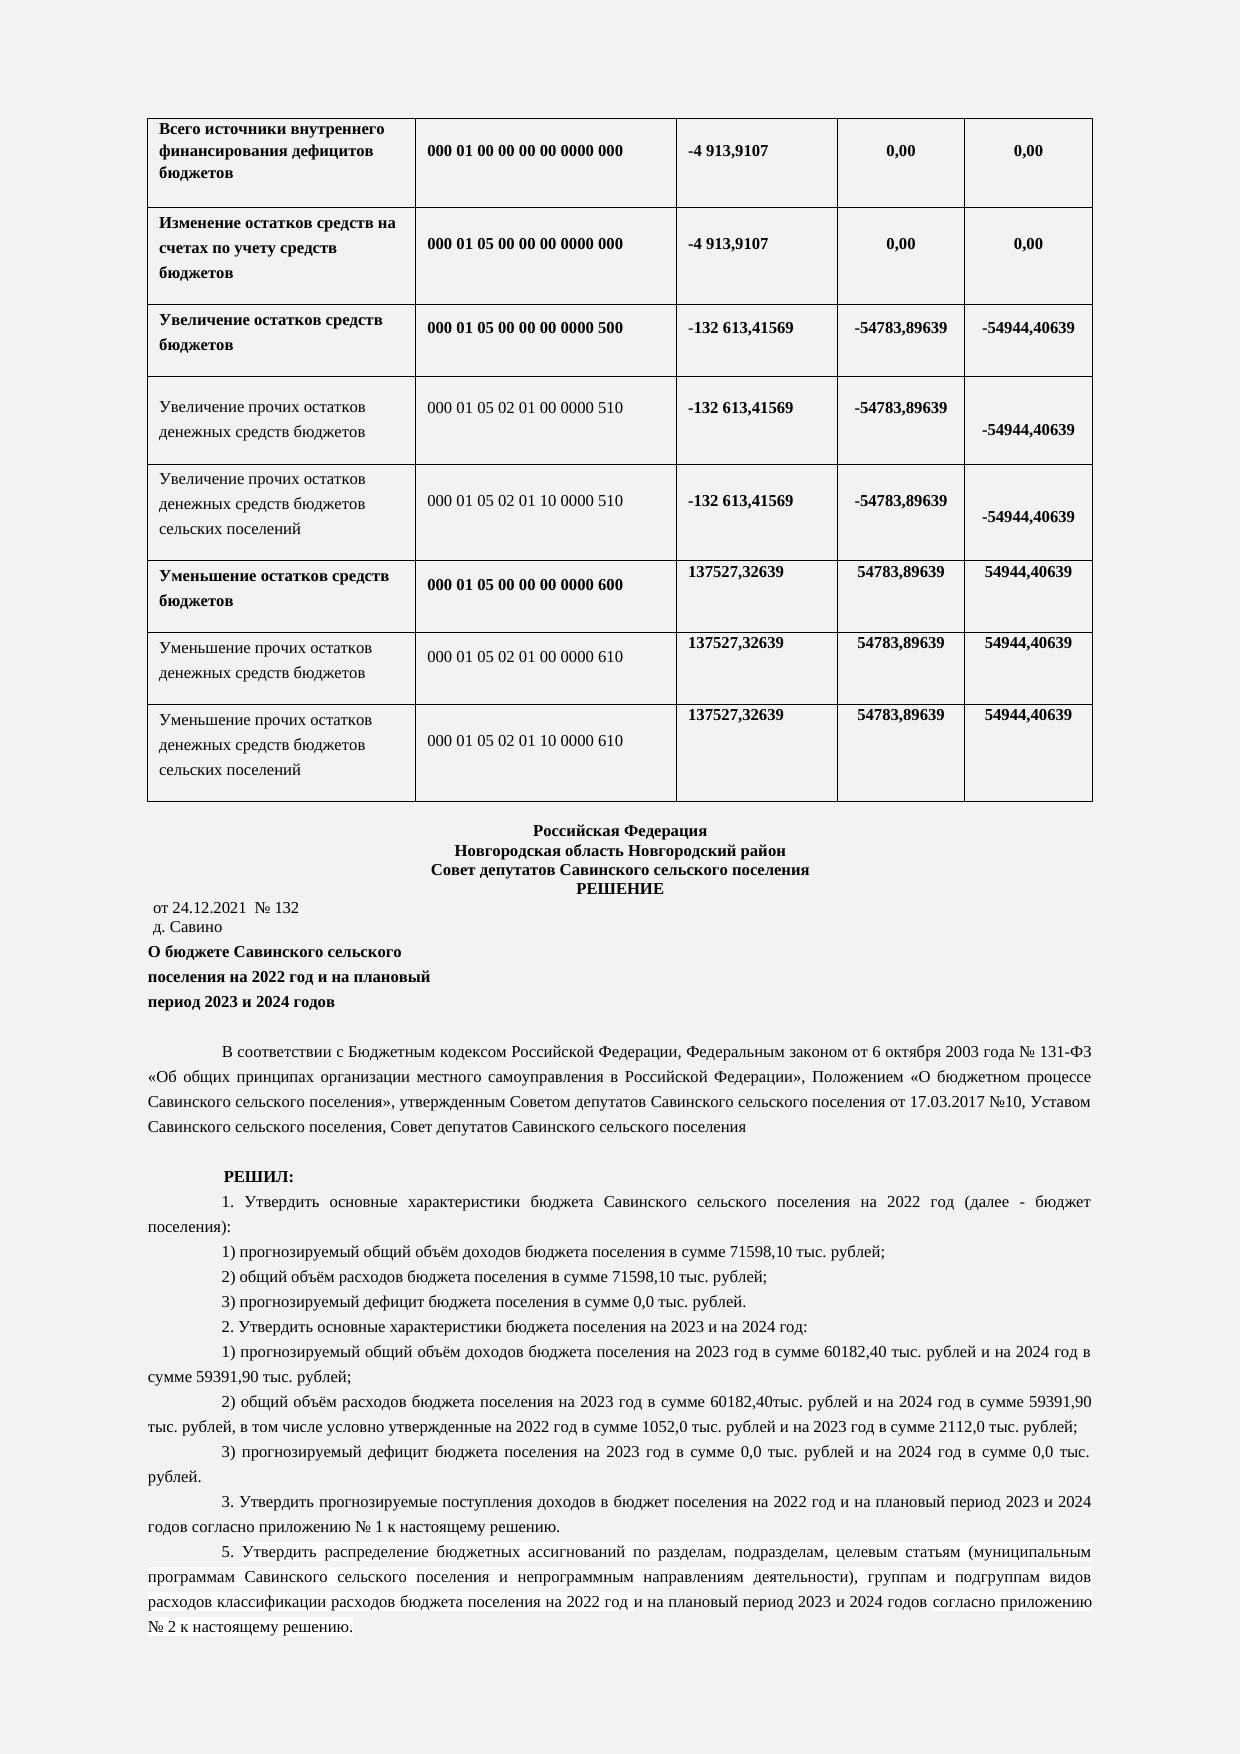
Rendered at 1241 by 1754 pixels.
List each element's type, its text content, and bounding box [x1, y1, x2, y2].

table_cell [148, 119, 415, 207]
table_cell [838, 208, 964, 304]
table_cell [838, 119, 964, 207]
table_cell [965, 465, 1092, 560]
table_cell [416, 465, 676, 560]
text 3) прогнозируемый дефицит бюджета поселения в сумме 0,0 тыс. рублей. [148, 1286, 1092, 1311]
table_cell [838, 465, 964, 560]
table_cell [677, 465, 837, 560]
text РЕШЕНИЕ [148, 879, 1092, 898]
text 2. Утвердить основные характеристики бюджета поселения на 2023 и на 2024 год: [148, 1311, 1092, 1336]
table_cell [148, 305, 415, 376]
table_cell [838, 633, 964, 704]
text В соответствии с Бюджетным кодексом Российской Федерации, Федеральным законом от 6 октября 2003 года № 131-ФЗ «Об общих принципах организации местного самоуправления в Российской Федерации», Положением «О бюджетном процессе Савинского сельского поселения», утвержденным Советом депутатов Савинского сельского поселения от 17.03.2017 №10, Уставом Савинского сельского поселения, Совет депутатов Савинского сельского поселения [148, 1036, 1092, 1136]
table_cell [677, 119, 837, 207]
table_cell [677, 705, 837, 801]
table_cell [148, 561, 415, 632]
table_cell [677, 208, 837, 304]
text 3) прогнозируемый дефицит бюджета поселения на 2023 год в сумме 0,0 тыс. рублей и на 2024 год в сумме 0,0 тыс. рублей. [148, 1436, 1092, 1486]
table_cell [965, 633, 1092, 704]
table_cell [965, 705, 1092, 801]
text 3. Утвердить прогнозируемые поступления доходов в бюджет поселения на 2022 год и на плановый период 2023 и 2024 годов согласно приложению № 1 к настоящему решению. [148, 1486, 1092, 1536]
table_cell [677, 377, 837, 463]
text 5. Утвердить распределение бюджетных ассигнований по разделам, подразделам, целевым статьям (муниципальным программам Савинского сельского поселения и непрограммным направлениям деятельности), группам и подгруппам видов расходов классификации расходов бюджета поселения на 2022 год и на плановый период 2023 и 2024 годов согласно приложению № 2 к настоящему решению. [148, 1586, 1092, 1636]
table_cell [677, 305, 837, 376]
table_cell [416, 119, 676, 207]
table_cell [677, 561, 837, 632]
text Новгородская область Новгородский район [148, 840, 1092, 859]
text д. Савино [153, 917, 372, 936]
text 1) прогнозируемый общий объём доходов бюджета поселения в сумме 71598,10 тыс. рублей; [148, 1236, 1092, 1261]
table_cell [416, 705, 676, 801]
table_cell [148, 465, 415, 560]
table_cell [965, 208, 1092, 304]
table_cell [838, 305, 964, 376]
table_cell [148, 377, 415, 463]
text РЕШИЛ: [207, 1161, 1092, 1186]
text 2) общий объём расходов бюджета поселения на 2023 год в сумме 60182,40тыс. рублей и на 2024 год в сумме 59391,90 тыс. рублей, в том числе условно утвержденные на 2022 год в сумме 1052,0 тыс. рублей и на 2023 год в сумме 2112,0 тыс. рублей; [148, 1386, 1092, 1436]
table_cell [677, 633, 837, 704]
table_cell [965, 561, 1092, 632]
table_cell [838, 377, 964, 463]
text Российская Федерация [148, 821, 1092, 840]
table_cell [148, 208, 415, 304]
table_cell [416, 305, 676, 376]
text 2) общий объём расходов бюджета поселения в сумме 71598,10 тыс. рублей; [148, 1261, 1092, 1286]
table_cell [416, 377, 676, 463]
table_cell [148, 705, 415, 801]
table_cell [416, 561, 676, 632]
text 1. Утвердить основные характеристики бюджета Савинского сельского поселения на 2022 год (далее - бюджет поселения): [148, 1186, 1092, 1236]
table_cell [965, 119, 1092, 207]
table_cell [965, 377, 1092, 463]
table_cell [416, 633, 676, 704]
text 1) прогнозируемый общий объём доходов бюджета поселения на 2023 год в сумме 60182,40 тыс. рублей и на 2024 год в сумме 59391,90 тыс. рублей; [148, 1336, 1092, 1386]
text 5. Утвердить распределение бюджетных ассигнований по разделам, подразделам, целевым статьям (муниципальным программам Савинского сельского поселения и непрограммным направлениям деятельности), группам и подгруппам видов расходов классификации расходов бюджета поселения на 2022 год и на плановый период 2023 и 2024 годов согласно приложению № 2 к настоящему решению. [148, 1536, 1092, 1567]
text от 24.12.2021 № 132 [153, 898, 437, 917]
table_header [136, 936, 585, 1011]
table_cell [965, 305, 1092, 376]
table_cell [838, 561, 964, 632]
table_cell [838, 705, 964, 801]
text Совет депутатов Савинского сельского поселения [148, 859, 1092, 879]
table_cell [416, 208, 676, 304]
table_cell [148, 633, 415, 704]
